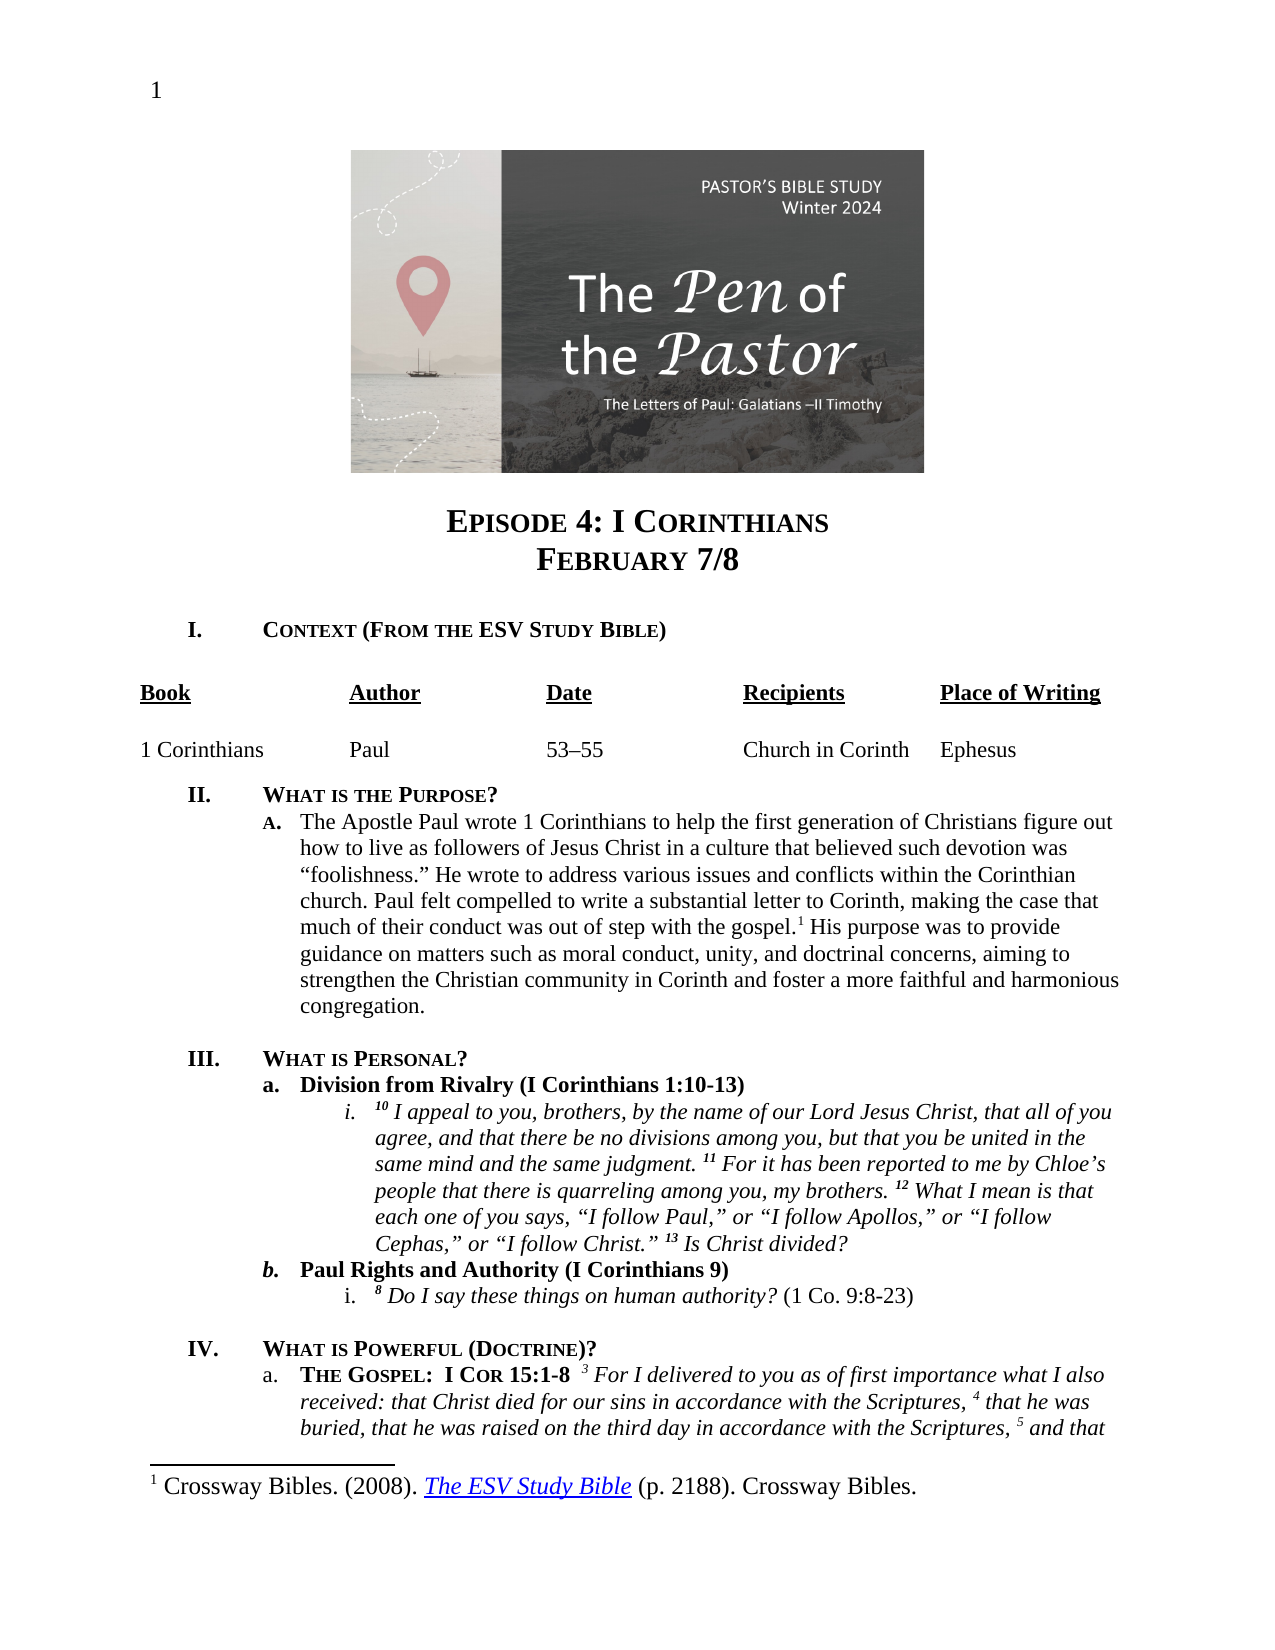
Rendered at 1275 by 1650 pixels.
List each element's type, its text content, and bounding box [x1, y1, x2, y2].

table_header Author [347, 669, 544, 725]
table_cell 1 Corinthians [138, 725, 347, 782]
list Paul Rights and Authority (I Corinthians 9) [262, 1256, 1125, 1282]
table_header Place of Writing [938, 669, 1191, 725]
table_cell Paul [347, 725, 544, 782]
list 8 Do I say these things on human authority? (1 Co. 9:8-23) [356, 1282, 1125, 1309]
list 10 I appeal to you, brothers, by the name of our Lord Jesus Christ, that all of you agree, and that there be no divisions among you, but that you be united in the same mind and the same judgment. 11 For it has been reported to me by Chloe’s people that there is quarreling among you, my brothers. 12 What I mean is that each one of you says, “I follow Paul,” or “I follow Apollos,” or “I follow Cephas,” or “I follow Christ.” 13 Is Christ divided? [356, 1098, 1125, 1256]
list Context (From the ESV Study Bible) [187, 616, 1125, 643]
list Division from Rivalry (I Corinthians 1:10-13) [262, 1071, 1125, 1098]
list The Apostle Paul wrote 1 Corinthians to help the first generation of Christians figure out how to live as followers of Jesus Christ in a culture that believed such devotion was “foolishness.” He wrote to address various issues and conflicts within the Corinthian church. Paul felt compelled to write a substantial letter to Corinth, making the case that much of their conduct was out of step with the gospel. His purpose was to provide guidance on matters such as moral conduct, unity, and doctrinal concerns, aiming to strengthen the Christian community in Corinth and foster a more faithful and harmonious congregation. [262, 808, 1125, 1019]
text Episode 4: I Corinthians [150, 501, 1125, 540]
table_header Date [544, 669, 741, 725]
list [262, 1361, 1125, 1440]
table_header Book [138, 669, 347, 725]
table_cell Church in Corinth [741, 725, 938, 782]
list What is Personal? [187, 1045, 1125, 1071]
list What is the Purpose? [187, 782, 1125, 808]
text February 7/8 [150, 540, 1125, 578]
list What is Powerful (Doctrine)? [187, 1335, 1125, 1361]
table_cell 53–55 [544, 725, 741, 782]
table_header Recipients [741, 669, 938, 725]
table_cell Ephesus [938, 725, 1191, 782]
